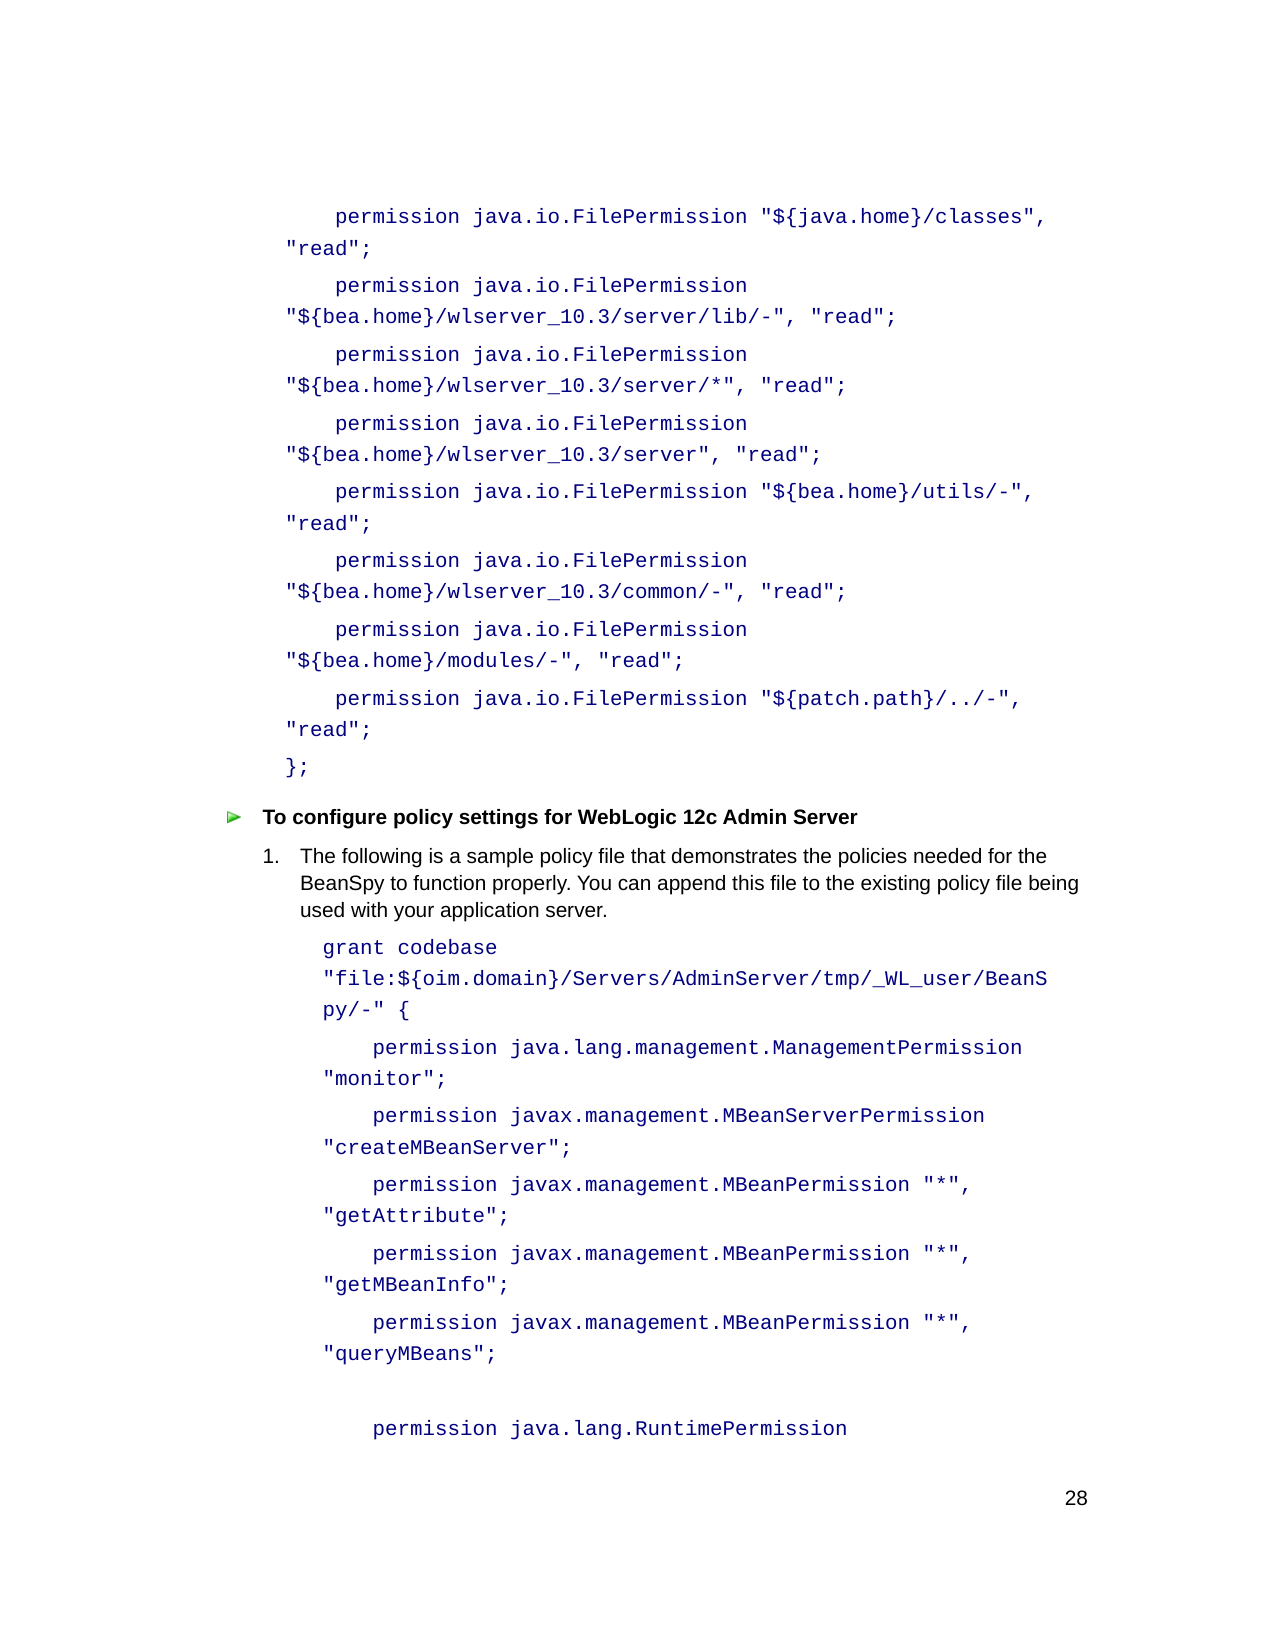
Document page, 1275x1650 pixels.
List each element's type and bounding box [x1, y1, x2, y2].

table_header [225, 199, 1087, 1442]
picture [226, 808, 243, 825]
